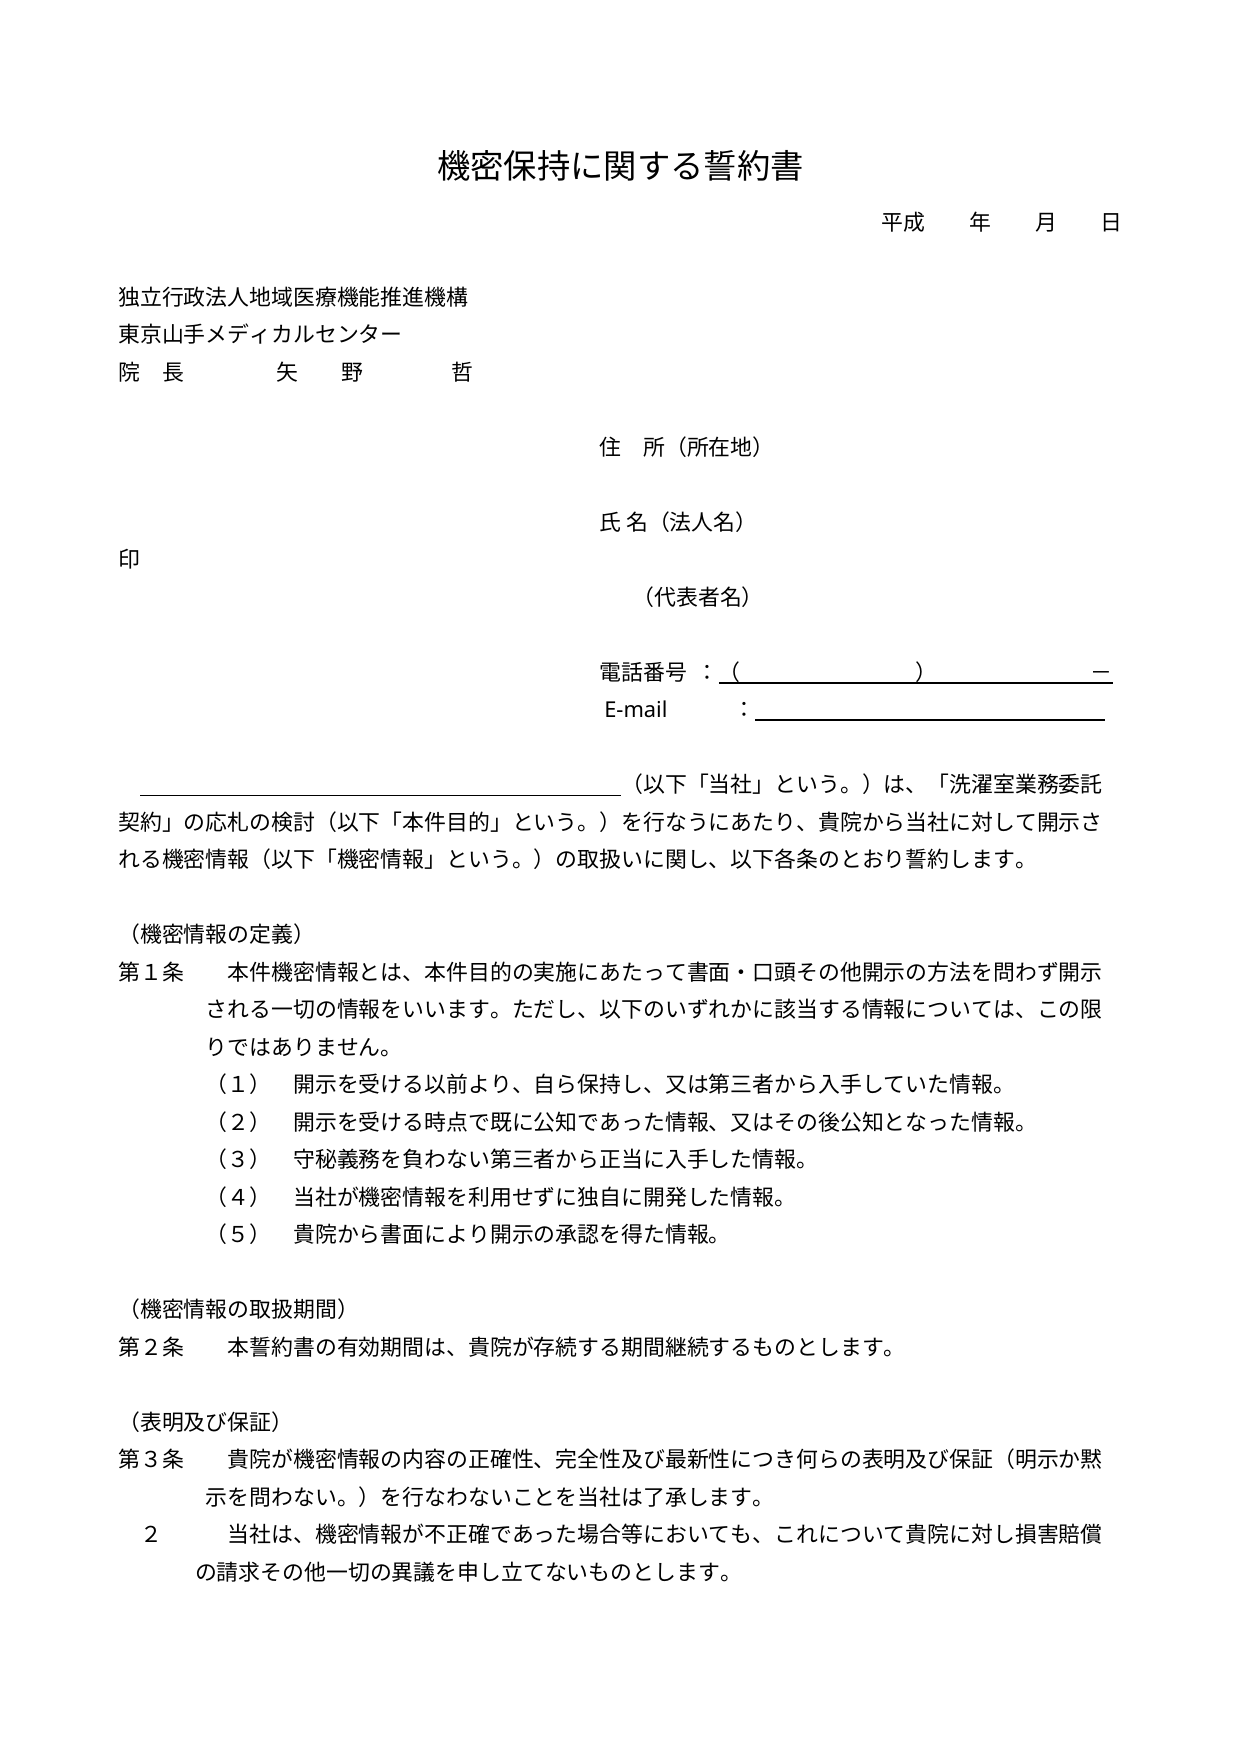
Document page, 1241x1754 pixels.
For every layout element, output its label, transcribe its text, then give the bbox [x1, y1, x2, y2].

text （代表者名） [118, 577, 1122, 614]
text （３） 守秘義務を負わない第三者から正当に入手した情報。 [118, 1139, 1122, 1177]
text 氏 名（法人名） 印 [118, 502, 1122, 577]
text （以下「当社」という。）は、「洗濯室業務委託契約」の応札の検討（以下「本件目的」という。）を行なうにあたり、貴院から当社に対して開示される機密情報（以下「機密情報」という。）の取扱いに関し、以下各条のとおり誓約します。 [118, 764, 1122, 877]
text ２ 当社は、機密情報が不正確であった場合等においても、これについて貴院に対し損害賠償の請求その他一切の異議を申し立てないものとします。 [140, 1514, 1122, 1589]
text 機密保持に関する誓約書 [118, 127, 1122, 202]
text （表明及び保証） [118, 1402, 1122, 1439]
text （５） 貴院から書面により開示の承認を得た情報。 [118, 1214, 1122, 1252]
text 第１条 本件機密情報とは、本件目的の実施にあたって書面・口頭その他開示の方法を問わず開示される一切の情報をいいます。ただし、以下のいずれかに該当する情報については、この限りではありません。 [118, 952, 1122, 1064]
text 東京山手メディカルセンター [118, 314, 1122, 352]
text （機密情報の取扱期間） [118, 1289, 1122, 1327]
text （４） 当社が機密情報を利用せずに独自に開発した情報。 [118, 1177, 1122, 1214]
text 電話番号 ：（ ） － [118, 652, 1122, 689]
text 住 所（所在地） [118, 427, 1122, 464]
text 第３条 貴院が機密情報の内容の正確性、完全性及び最新性につき何らの表明及び保証（明示か黙示を問わない。）を行なわないことを当社は了承します。 [118, 1439, 1122, 1514]
text 平成 年 月 日 [118, 202, 1122, 239]
text 独立行政法人地域医療機能推進機構 [118, 277, 1122, 314]
text 第２条 本誓約書の有効期間は、貴院が存続する期間継続するものとします。 [118, 1327, 1122, 1364]
text 院 長 矢 野 哲 [118, 352, 1122, 389]
text （１） 開示を受ける以前より、自ら保持し、又は第三者から入手していた情報。 [118, 1064, 1122, 1102]
text （２） 開示を受ける時点で既に公知であった情報、又はその後公知となった情報。 [118, 1102, 1122, 1139]
text E-mail ： [118, 689, 1122, 727]
text （機密情報の定義） [118, 914, 1122, 952]
